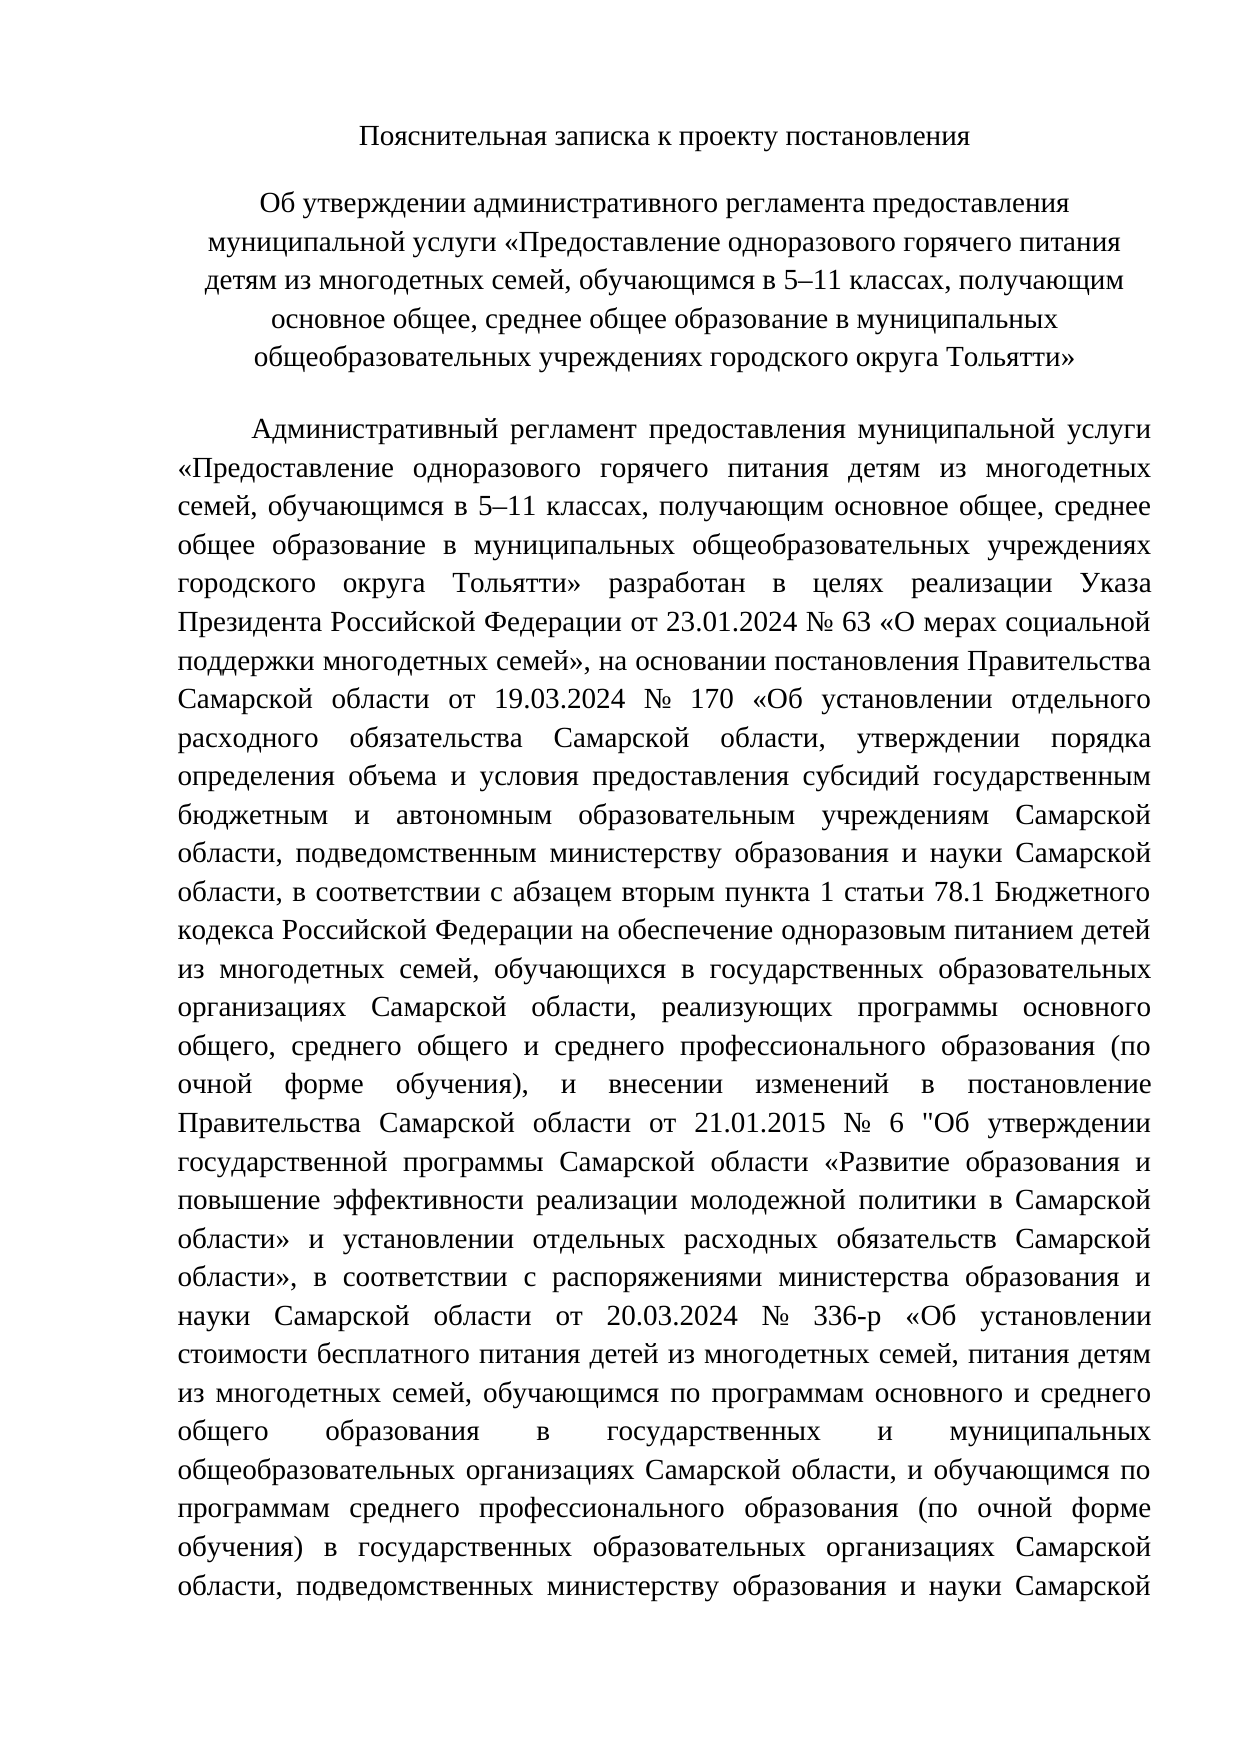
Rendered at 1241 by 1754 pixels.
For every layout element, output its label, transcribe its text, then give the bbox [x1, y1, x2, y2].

text Об утверждении административного регламента предоставления муниципальной услуги «Предоставление одноразового горячего питания детям из многодетных семей, обучающимся в 5–11 классах, получающим основное общее, среднее общее образование в муниципальных общеобразовательных учреждениях городского округа Тольятти» [177, 185, 1152, 373]
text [177, 411, 1152, 1601]
text Пояснительная записка к проекту постановления [177, 118, 1152, 152]
